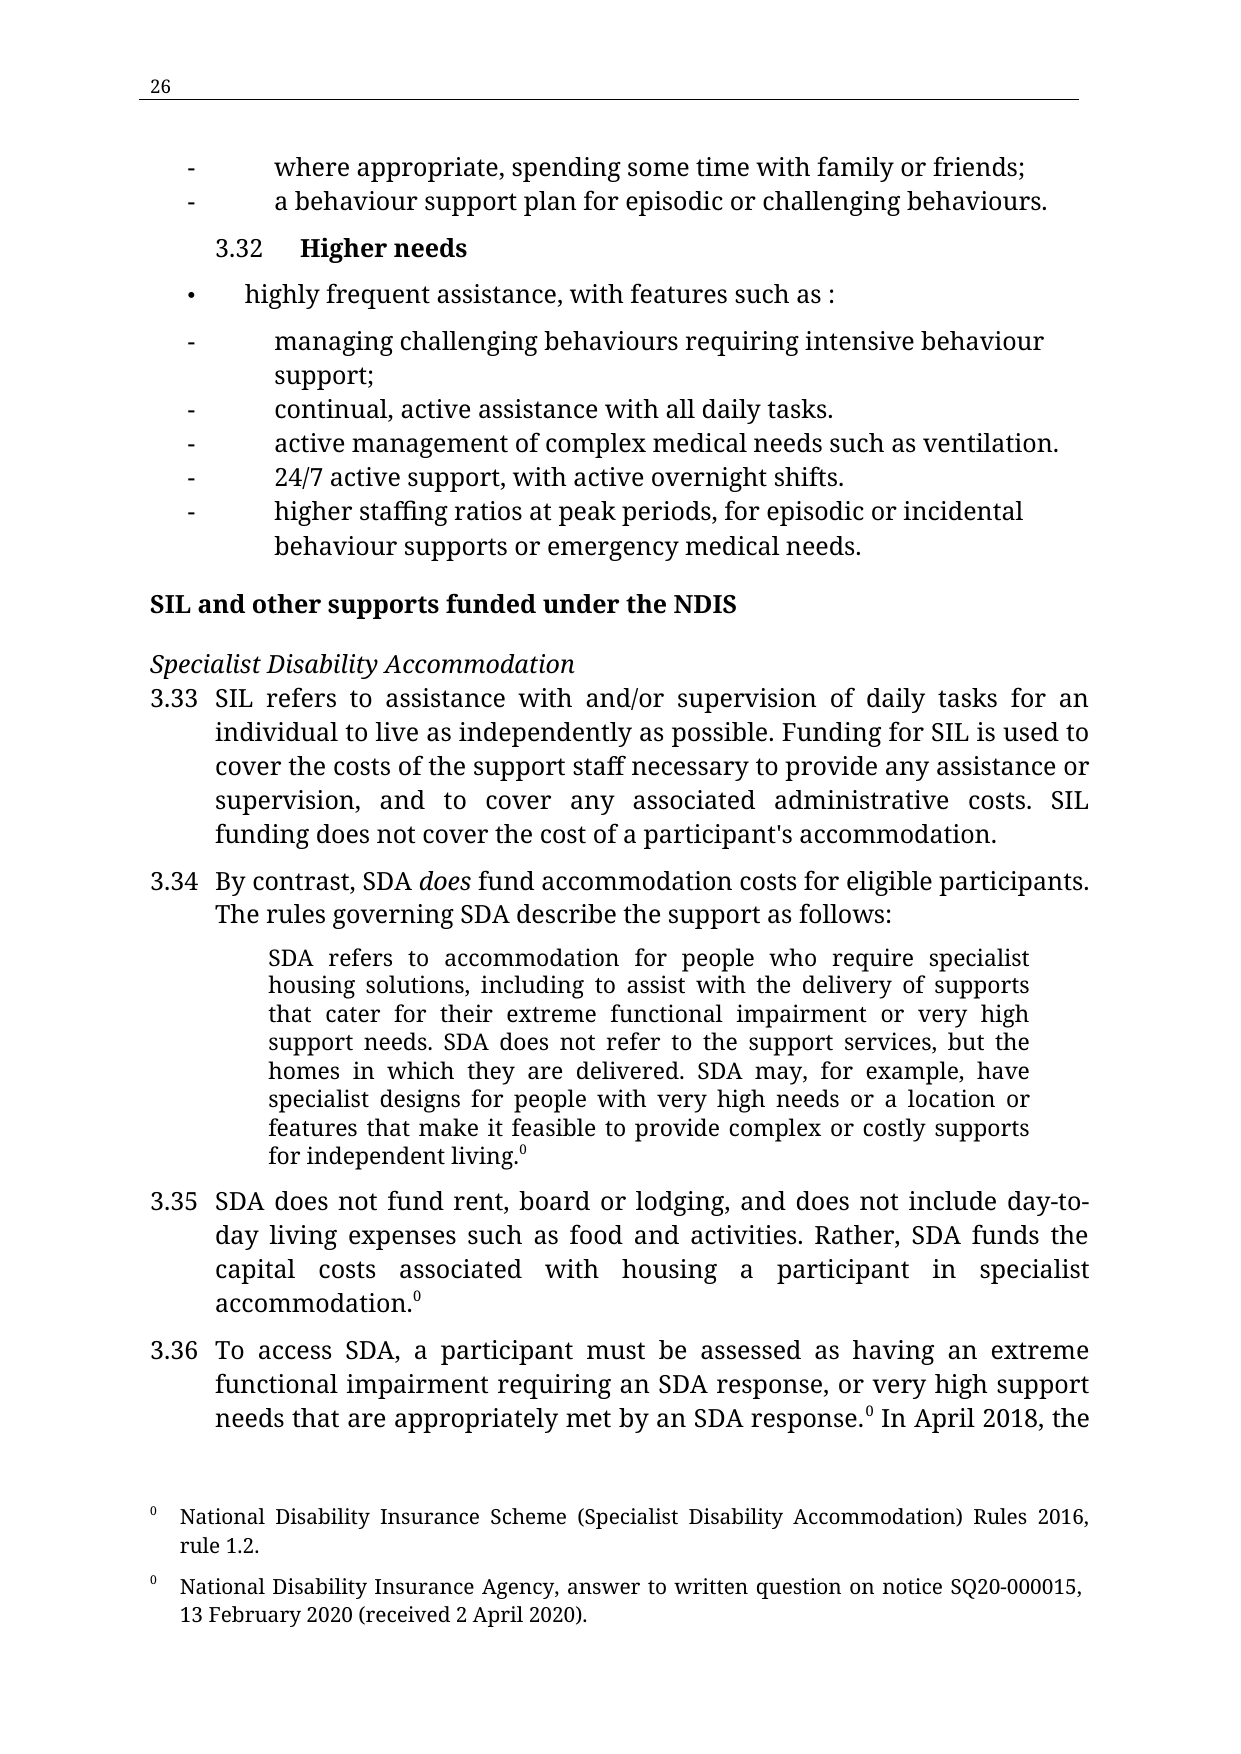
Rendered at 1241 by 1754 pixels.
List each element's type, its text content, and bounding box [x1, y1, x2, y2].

text 24/7 active support, with active overnight shifts. [187, 460, 1090, 494]
text active management of complex medical needs such as ventilation. [187, 426, 1090, 460]
text 3.35 SDA does not fund rent, board or lodging, and does not include day-to-day living expenses such as food and activities. Rather, SDA funds the capital costs associated with housing a participant in specialist accommodation. [150, 1184, 1090, 1320]
text SDA refers to accommodation for people who require specialist housing solutions, including to assist with the delivery of supports that cater for their extreme functional impairment or very high support needs. SDA does not refer to the support services, but the homes in which they are delivered. SDA may, for example, have specialist designs for people with very high needs or a location or features that make it feasible to provide complex or costly supports for independent living. [268, 944, 1031, 1171]
text 3.32 Higher needs [215, 231, 1090, 265]
text continual, active assistance with all daily tasks. [187, 392, 1090, 426]
text highly frequent assistance, with features such as : [187, 277, 1090, 311]
subtitle Specialist Disability Accommodation [150, 646, 1090, 680]
text higher staffing ratios at peak periods, for episodic or incidental behaviour supports or emergency medical needs. [187, 494, 1090, 562]
text 3.34 By contrast, SDA does fund accommodation costs for eligible participants. The rules governing SDA describe the support as follows: [150, 863, 1090, 931]
text a behaviour support plan for episodic or challenging behaviours. [187, 184, 1090, 218]
subtitle SIL and other supports funded under the NDIS [150, 587, 1090, 621]
text where appropriate, spending some time with family or friends; [187, 150, 1090, 184]
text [150, 1332, 1090, 1435]
text 3.33 SIL refers to assistance with and/or supervision of daily tasks for an individual to live as independently as possible. Funding for SIL is used to cover the costs of the support staff necessary to provide any assistance or supervision, and to cover any associated administrative costs. SIL funding does not cover the cost of a participant's accommodation. [150, 680, 1090, 851]
text managing challenging behaviours requiring intensive behaviour support; [187, 324, 1090, 392]
